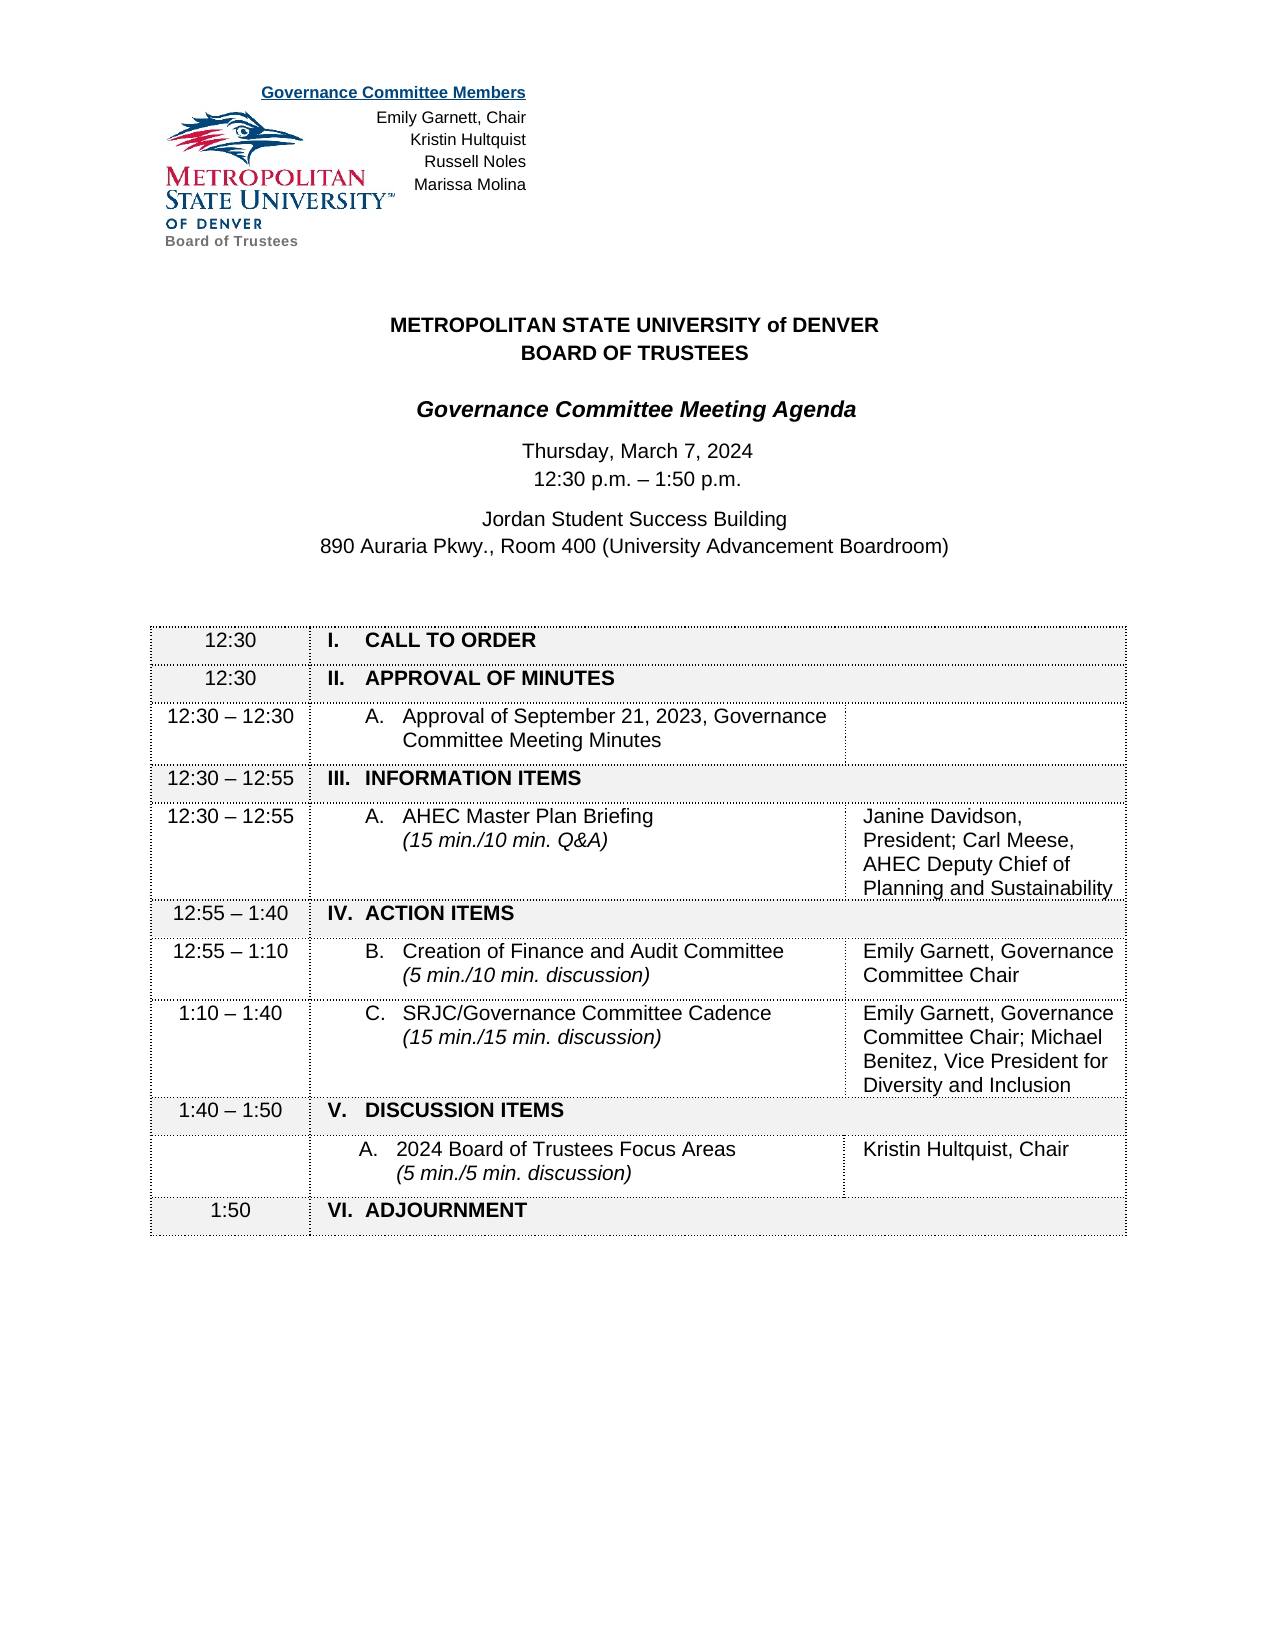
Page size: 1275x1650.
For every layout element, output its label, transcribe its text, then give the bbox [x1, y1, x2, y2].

table_cell Kristin Hultquist, Chair [844, 1135, 1126, 1197]
table_cell 1:50 [151, 1197, 310, 1235]
table_cell ADJOURNMENT [310, 1197, 1126, 1235]
table_cell [846, 702, 1126, 764]
table_cell 1:40 – 1:50 [151, 1097, 310, 1135]
table_cell ACTION ITEMS [310, 899, 1126, 937]
table_cell 2024 Board of Trustees Focus Areas (5 min./5 min. discussion) [310, 1135, 844, 1197]
table_cell SRJC/Governance Committee Cadence (15 min./15 min. discussion) [310, 999, 846, 1097]
table_cell DISCUSSION ITEMS [310, 1097, 1126, 1135]
table_cell Emily Garnett, Governance Committee Chair; Michael Benitez, Vice President for Diversity and Inclusion [846, 999, 1126, 1097]
text METROPOLITAN STATE UNIVERSITY of DENVER BOARD OF TRUSTEES Governance Committee Meeting Agenda [150, 313, 1125, 422]
text Jordan Student Success Building [150, 506, 1125, 530]
table_cell APPROVAL OF MINUTES [310, 664, 1126, 702]
text 12:30 p.m. – 1:50 p.m. [150, 466, 1125, 490]
text Thursday, March 7, 2024 [150, 439, 1125, 463]
table_header 12:30 [151, 626, 310, 664]
text 890 Auraria Pkwy., Room 400 (University Advancement Boardroom) [150, 534, 1125, 626]
table_cell 1:10 – 1:40 [151, 999, 310, 1097]
table_cell AHEC Master Plan Briefing (15 min./10 min. Q&A) [310, 802, 846, 899]
table_cell INFORMATION ITEMS [310, 764, 1126, 802]
table_cell [151, 1135, 310, 1197]
table_cell Janine Davidson, President; Carl Meese, AHEC Deputy Chief of Planning and Sustainability [846, 802, 1126, 899]
table_cell Emily Garnett, Governance Committee Chair [846, 938, 1126, 999]
table_cell 12:55 – 1:10 [151, 938, 310, 999]
table_cell Approval of September 21, 2023, Governance Committee Meeting Minutes [310, 702, 846, 764]
table_cell 12:30 [151, 664, 310, 702]
table_cell 12:30 – 12:30 [151, 702, 310, 764]
table_cell 12:55 – 1:40 [151, 899, 310, 937]
table_cell 12:30 – 12:55 [151, 764, 310, 802]
table_header CALL TO ORDER [310, 626, 1126, 664]
table_cell 12:30 – 12:55 [151, 802, 310, 899]
table_cell Creation of Finance and Audit Committee (5 min./10 min. discussion) [310, 938, 846, 999]
picture [163, 106, 395, 229]
